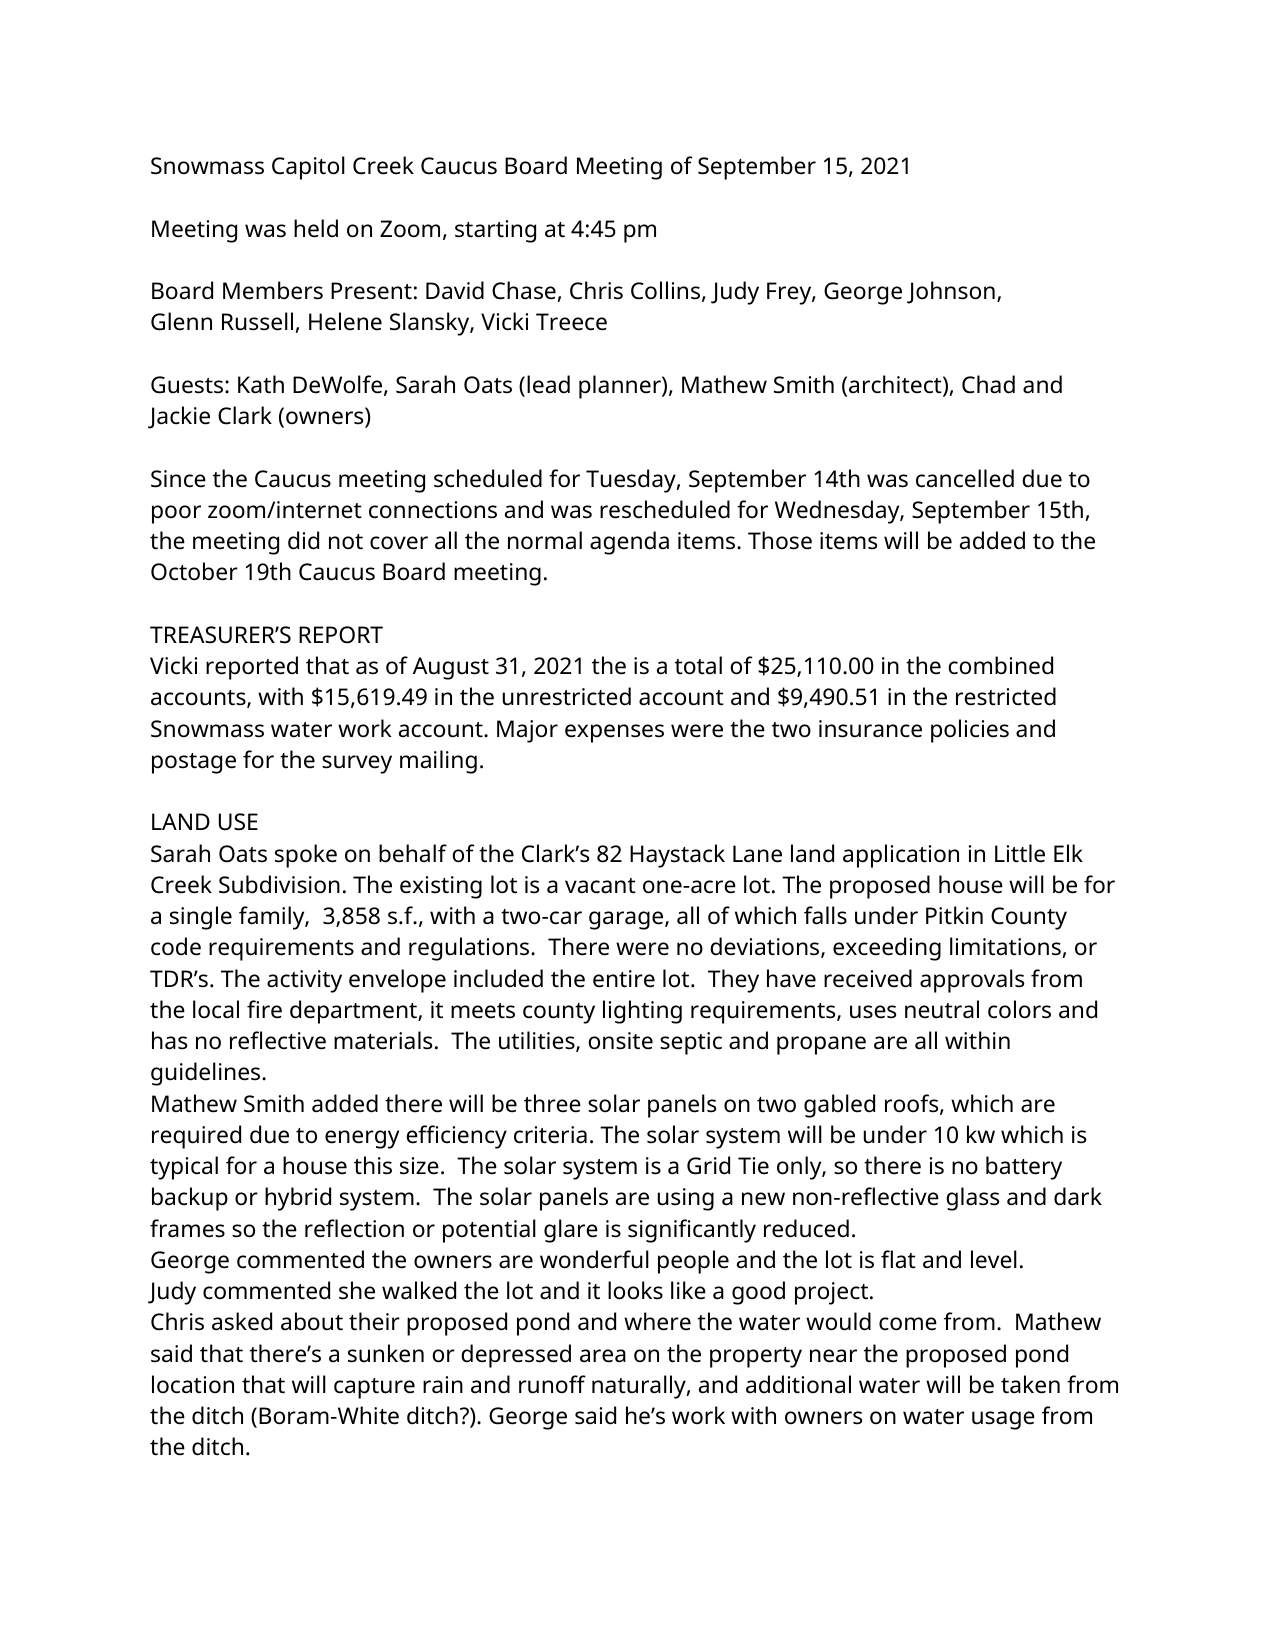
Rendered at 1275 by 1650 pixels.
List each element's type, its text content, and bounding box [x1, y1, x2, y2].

text Meeting was held on Zoom, starting at 4:45 pm [150, 212, 1125, 244]
text Guests: Kath DeWolfe, Sarah Oats (lead planner), Mathew Smith (architect), Chad and Jackie Clark (owners) [150, 369, 1125, 431]
text Since the Caucus meeting scheduled for Tuesday, September 14th was cancelled due to poor zoom/internet connections and was rescheduled for Wednesday, September 15th, the meeting did not cover all the normal agenda items. Those items will be added to the October 19th Caucus Board meeting. [150, 462, 1125, 587]
text Board Members Present: David Chase, Chris Collins, Judy Frey, George Johnson, Glenn Russell, Helene Slansky, Vicki Treece [150, 275, 1125, 337]
text Judy commented she walked the lot and it looks like a good project. [150, 1275, 1125, 1306]
text Chris asked about their proposed pond and where the water would come from. Mathew said that there’s a sunken or depressed area on the property near the proposed pond location that will capture rain and runoff naturally, and additional water will be taken from the ditch (Boram-White ditch?). George said he’s work with owners on water usage from the ditch. [150, 1306, 1125, 1462]
text George commented the owners are wonderful people and the lot is flat and level. [150, 1244, 1125, 1275]
text LAND USE [150, 806, 1125, 837]
text Snowmass Capitol Creek Caucus Board Meeting of September 15, 2021 [150, 150, 1125, 181]
text TREASURER’S REPORT [150, 619, 1125, 650]
text Mathew Smith added there will be three solar panels on two gabled roofs, which are required due to energy efficiency criteria. The solar system will be under 10 kw which is typical for a house this size. The solar system is a Grid Tie only, so there is no battery backup or hybrid system. The solar panels are using a new non-reflective glass and dark frames so the reflection or potential glare is significantly reduced. [150, 1087, 1125, 1244]
text Sarah Oats spoke on behalf of the Clark’s 82 Haystack Lane land application in Little Elk Creek Subdivision. The existing lot is a vacant one-acre lot. The proposed house will be for a single family, 3,858 s.f., with a two-car garage, all of which falls under Pitkin County code requirements and regulations. There were no deviations, exceeding limitations, or TDR’s. The activity envelope included the entire lot. They have received approvals from the local fire department, it meets county lighting requirements, uses neutral colors and has no reflective materials. The utilities, onsite septic and propane are all within guidelines. [150, 837, 1125, 1087]
text Vicki reported that as of August 31, 2021 the is a total of $25,110.00 in the combined accounts, with $15,619.49 in the unrestricted account and $9,490.51 in the restricted Snowmass water work account. Major expenses were the two insurance policies and postage for the survey mailing. [150, 650, 1125, 775]
